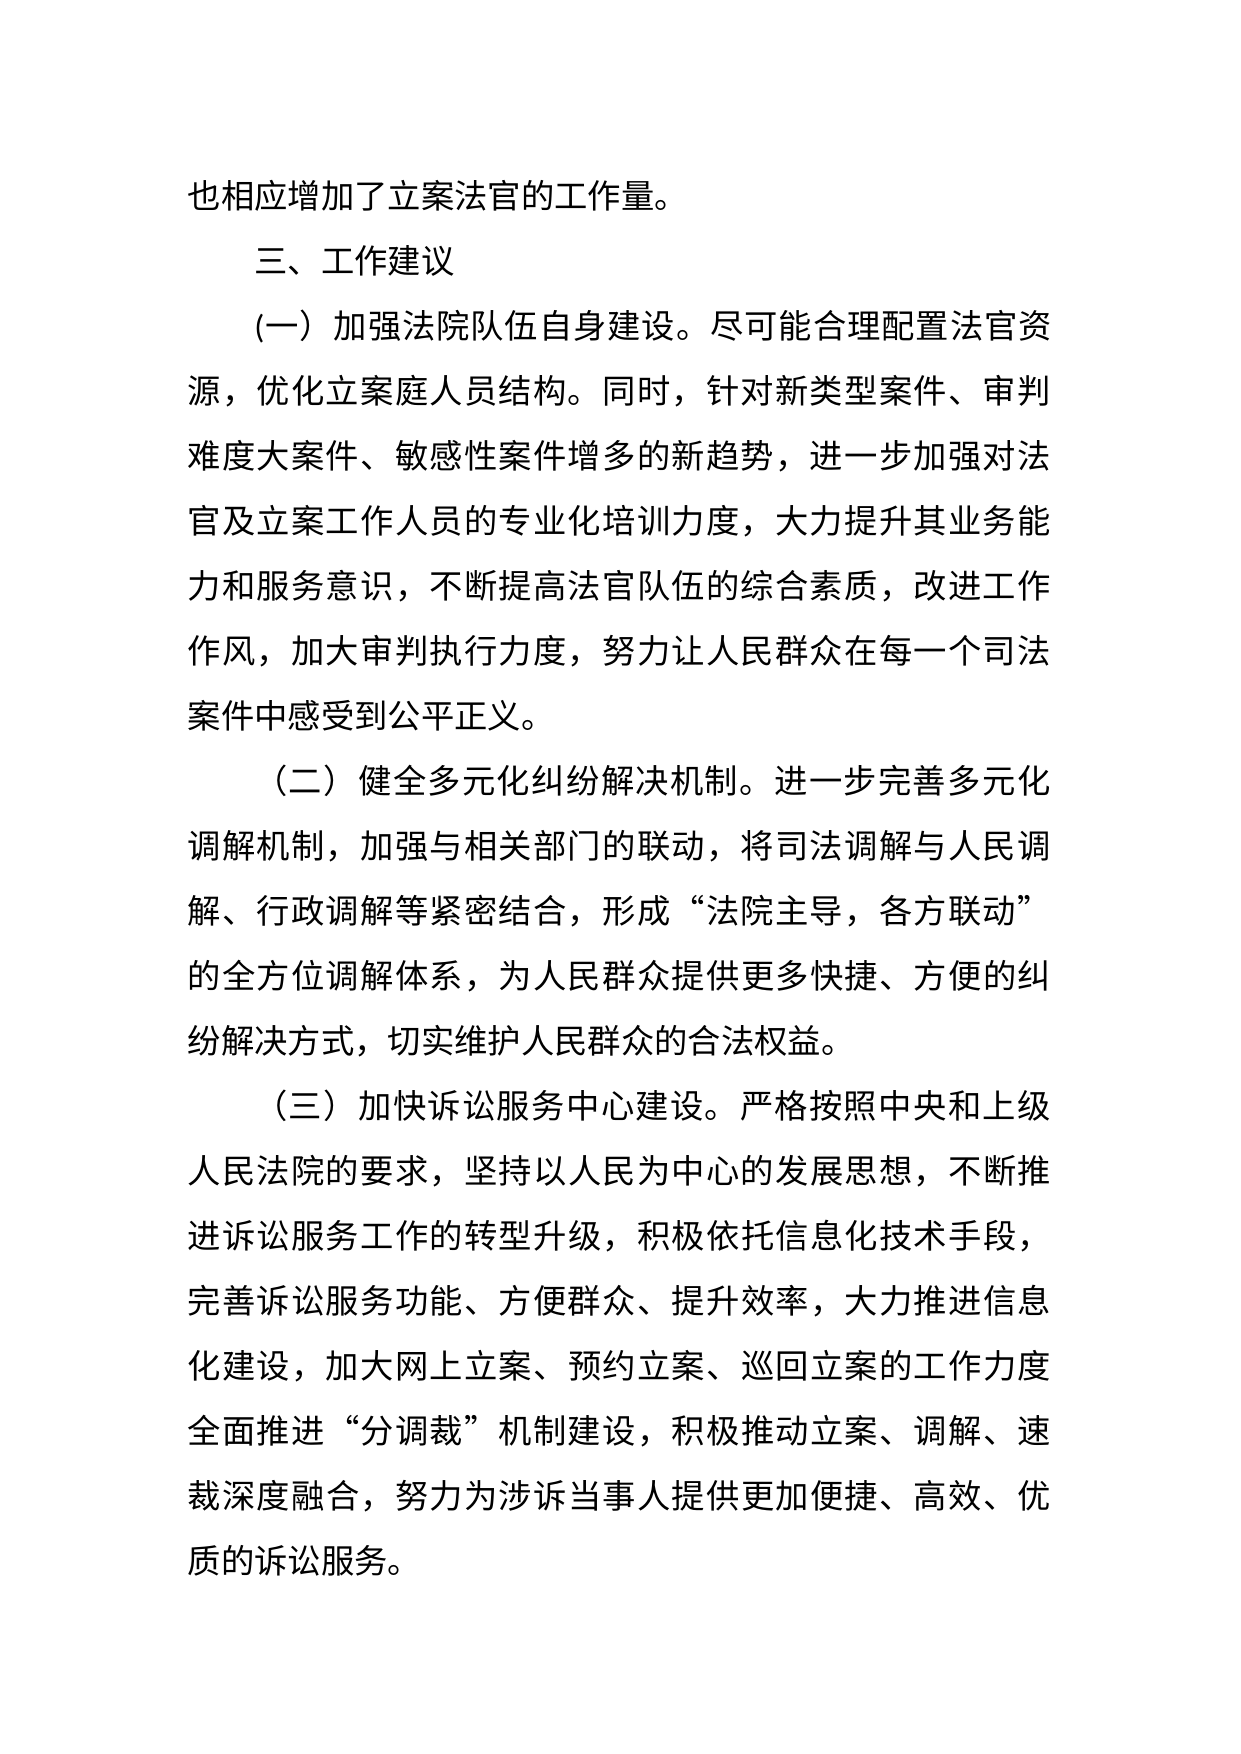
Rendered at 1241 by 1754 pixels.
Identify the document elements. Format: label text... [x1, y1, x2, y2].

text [187, 162, 1053, 227]
text （二）健全多元化纠纷解决机制。进一步完善多元化调解机制，加强与相关部门的联动，将司法调解与人民调解、行政调解等紧密结合，形成“法院主导，各方联动”的全方位调解体系，为人民群众提供更多快捷、方便的纠纷解决方式，切实维护人民群众的合法权益。 [187, 747, 1053, 1072]
text 三、工作建议 [187, 227, 1053, 292]
text (一）加强法院队伍自身建设。尽可能合理配置法官资源，优化立案庭人员结构。同时，针对新类型案件、审判难度大案件、敏感性案件增多的新趋势，进一步加强对法官及立案工作人员的专业化培训力度，大力提升其业务能力和服务意识，不断提高法官队伍的综合素质，改进工作作风，加大审判执行力度，努力让人民群众在每一个司法案件中感受到公平正义。 [187, 292, 1053, 747]
text （三）加快诉讼服务中心建设。严格按照中央和上级人民法院的要求，坚持以人民为中心的发展思想，不断推进诉讼服务工作的转型升级，积极依托信息化技术手段，完善诉讼服务功能、方便群众、提升效率，大力推进信息化建设，加大网上立案、预约立案、巡回立案的工作力度，全面推进“分调裁”机制建设，积极推动立案、调解、速裁深度融合，努力为涉诉当事人提供更加便捷、高效、优质的诉讼服务。 [187, 1072, 1053, 1592]
